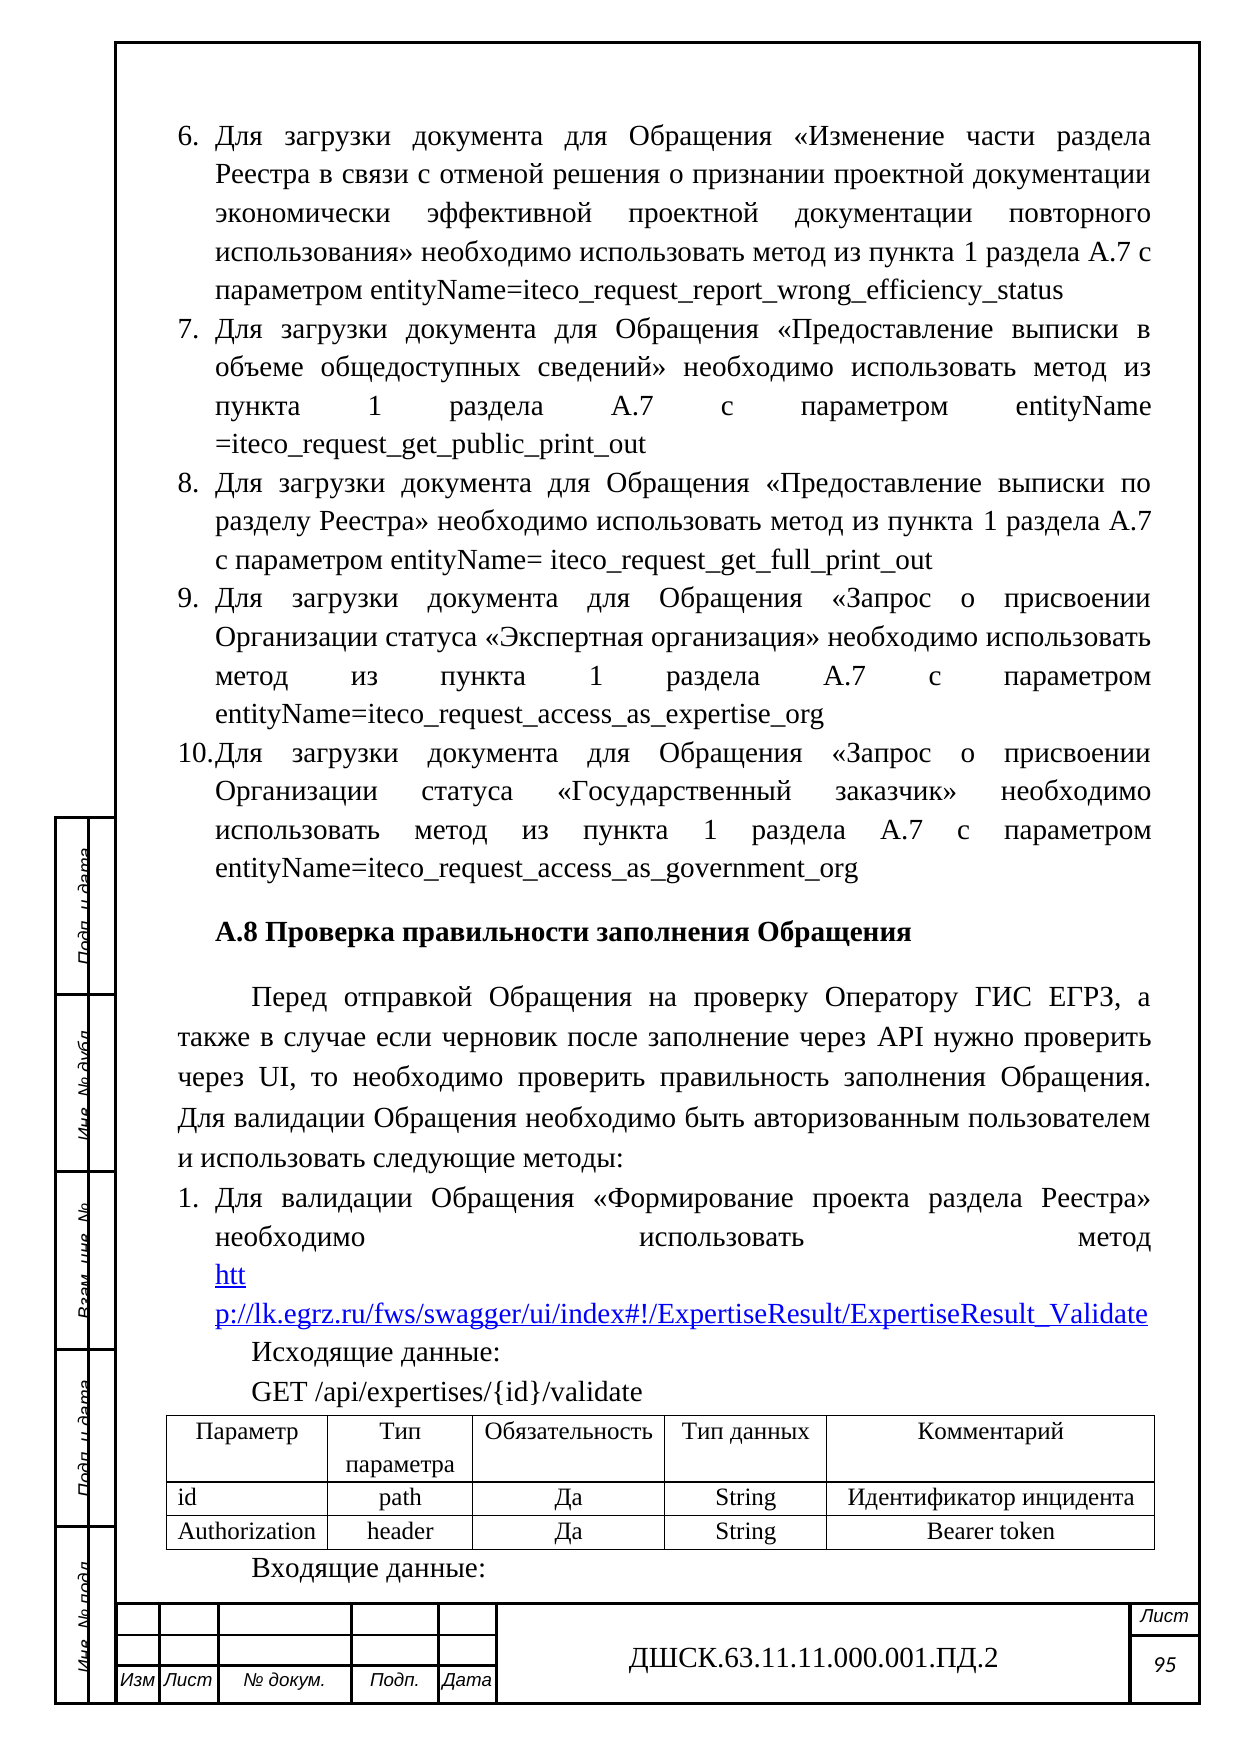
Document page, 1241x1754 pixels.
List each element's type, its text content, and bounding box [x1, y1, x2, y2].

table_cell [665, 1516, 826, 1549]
text GET /api/expertises/{id}/validate [177, 1374, 1152, 1408]
subtitle Проверка правильности заполнения Обращения [215, 914, 1152, 947]
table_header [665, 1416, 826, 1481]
text Исходящие данные: [177, 1334, 1152, 1368]
list Для загрузки документа для Обращения «Предоставление выписки по разделу Реестра» необходимо использовать метод из пункта 1 раздела A.6 с параметром entityName= iteco_request_get_full_print_out [177, 465, 1152, 576]
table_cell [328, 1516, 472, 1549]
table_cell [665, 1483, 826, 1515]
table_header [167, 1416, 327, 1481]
list Для загрузки документа для Обращения «Запрос о присвоении Организации статуса «Государственный заказчик» необходимо использовать метод из пункта 1 раздела A.6 с параметром entityName=iteco_request_access_as_government_org [177, 735, 1152, 884]
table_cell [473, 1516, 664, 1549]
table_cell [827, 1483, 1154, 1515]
list Для валидации Обращения «Формирование проекта раздела Реестра» необходимо использовать метод http://lk.egrz.ru/fws/swagger/ui/index#!/ExpertiseResult/ExpertiseResult_Validate [177, 1180, 1152, 1329]
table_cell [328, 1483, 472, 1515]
list Для загрузки документа для Обращения «Предоставление выписки в объеме общедоступных сведений» необходимо использовать метод из пункта 1 раздела A.6 с параметром еntityName =iteco_request_get_public_print_out [177, 311, 1152, 460]
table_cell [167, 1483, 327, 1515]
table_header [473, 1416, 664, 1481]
text Перед отправкой Обращения на проверку Оператору ГИС ЕГРЗ, а также в случае если черновик после заполнение через API нужно проверить через UI, то необходимо проверить правильность заполнения Обращения. Для валидации Обращения необходимо быть авторизованным пользователем и использовать следующие методы: [177, 979, 1152, 1173]
text Входящие данные: [177, 1550, 1152, 1583]
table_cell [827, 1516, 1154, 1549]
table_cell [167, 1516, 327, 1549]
list Для загрузки документа для Обращения «Запрос о присвоении Организации статуса «Экспертная организация» необходимо использовать метод из пункта 1 раздела A.6 с параметром entityName=iteco_request_access_as_expertise_org [177, 581, 1152, 730]
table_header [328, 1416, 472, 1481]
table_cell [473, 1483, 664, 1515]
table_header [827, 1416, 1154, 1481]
list Для загрузки документа для Обращения «Изменение части раздела Реестра в связи с отменой решения о признании проектной документации экономически эффективной проектной документации повторного использования» необходимо использовать метод из пункта 1 раздела A.6 с параметром entityName=iteco_request_report_wrong_efficiency_status [177, 118, 1152, 306]
